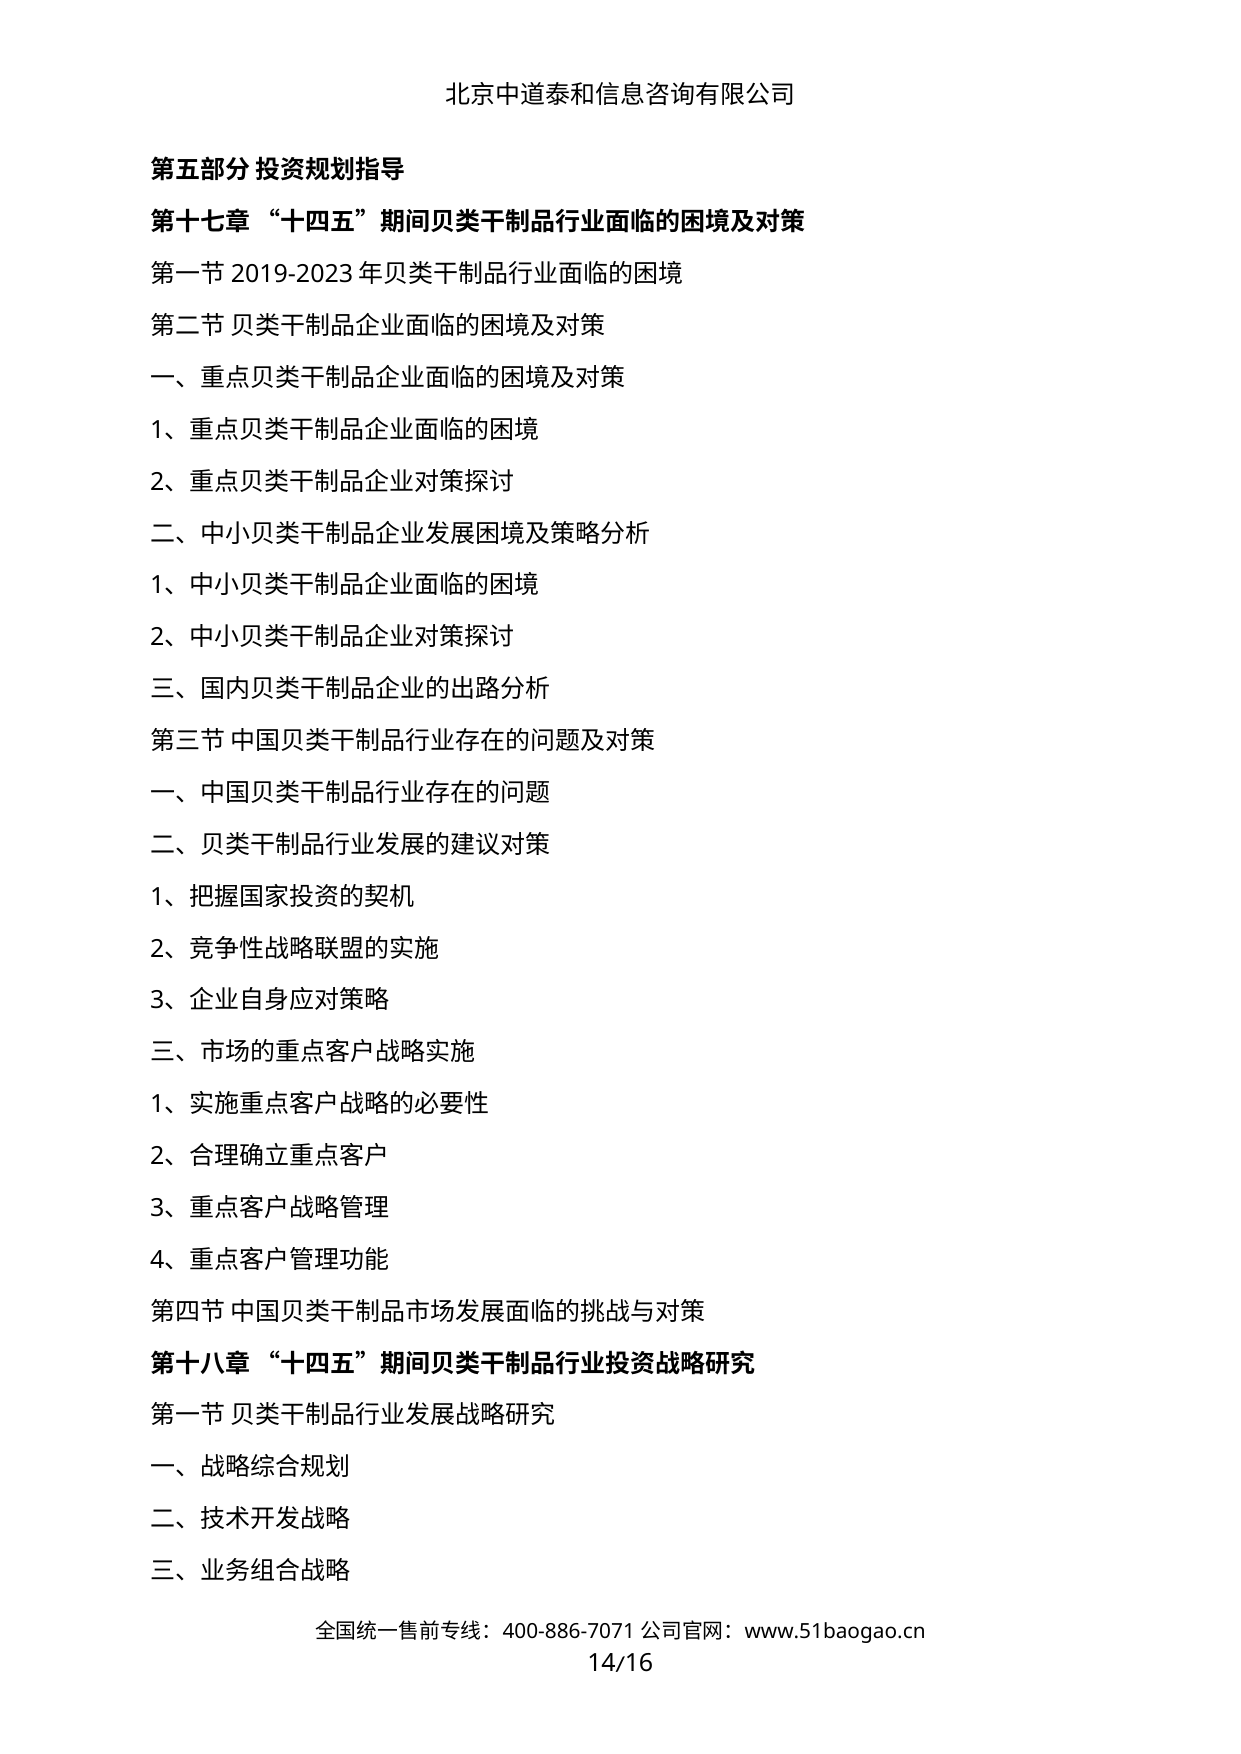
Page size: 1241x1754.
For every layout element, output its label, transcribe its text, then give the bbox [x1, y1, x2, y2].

text 第二节 贝类干制品企业面临的困境及对策 [150, 306, 1090, 342]
text 二、贝类干制品行业发展的建议对策 [150, 824, 1090, 861]
text 三、业务组合战略 [150, 1551, 1090, 1587]
text 二、中小贝类干制品企业发展困境及策略分析 [150, 513, 1090, 549]
text 1、中小贝类干制品企业面临的困境 [150, 565, 1090, 601]
text 二、技术开发战略 [150, 1499, 1090, 1535]
text 第十七章 “十四五”期间贝类干制品行业面临的困境及对策 [150, 202, 1090, 238]
text 第一节 2019-2023年贝类干制品行业面临的困境 [150, 254, 1090, 290]
text 一、中国贝类干制品行业存在的问题 [150, 772, 1090, 809]
text 1、重点贝类干制品企业面临的困境 [150, 409, 1090, 446]
text 第一节 贝类干制品行业发展战略研究 [150, 1395, 1090, 1431]
text 3、重点客户战略管理 [150, 1187, 1090, 1224]
text 三、国内贝类干制品企业的出路分析 [150, 669, 1090, 705]
text 第十八章 “十四五”期间贝类干制品行业投资战略研究 [150, 1343, 1090, 1379]
text 第五部分 投资规划指导 [150, 150, 1090, 186]
text 2、竞争性战略联盟的实施 [150, 928, 1090, 964]
text 4、重点客户管理功能 [150, 1239, 1090, 1276]
text 1、实施重点客户战略的必要性 [150, 1084, 1090, 1120]
text 第四节 中国贝类干制品市场发展面临的挑战与对策 [150, 1291, 1090, 1327]
text 1、把握国家投资的契机 [150, 876, 1090, 912]
text 第三节 中国贝类干制品行业存在的问题及对策 [150, 721, 1090, 757]
text 一、战略综合规划 [150, 1447, 1090, 1483]
text 2、合理确立重点客户 [150, 1136, 1090, 1172]
text 2、中小贝类干制品企业对策探讨 [150, 617, 1090, 653]
text 3、企业自身应对策略 [150, 980, 1090, 1016]
text 一、重点贝类干制品企业面临的困境及对策 [150, 357, 1090, 394]
text 2、重点贝类干制品企业对策探讨 [150, 461, 1090, 497]
text 三、市场的重点客户战略实施 [150, 1032, 1090, 1068]
